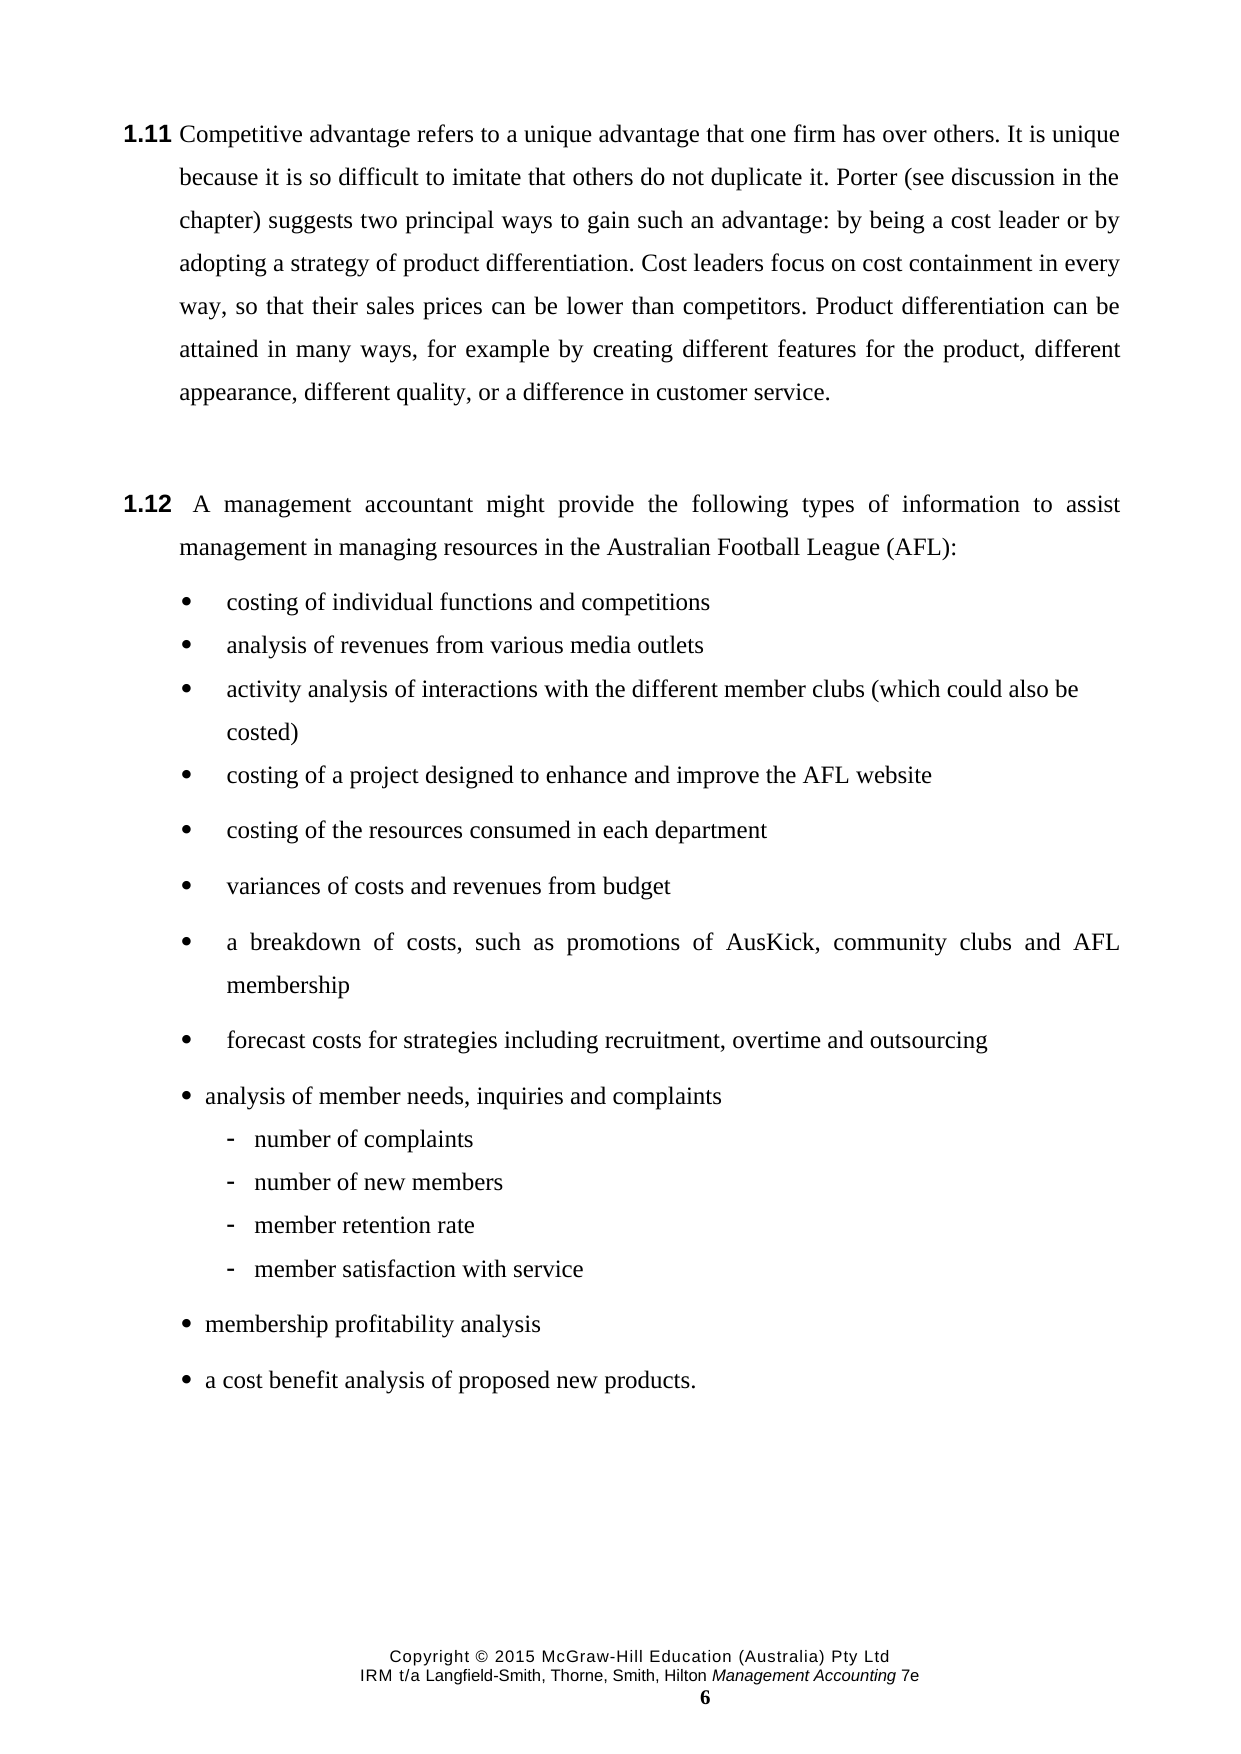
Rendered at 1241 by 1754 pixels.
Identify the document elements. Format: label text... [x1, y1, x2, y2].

list number of new members [226, 1167, 1122, 1196]
list costing of a project designed to enhance and improve the AFL website [182, 760, 1122, 789]
list activity analysis of interactions with the different member clubs (which could also be costed) [182, 674, 1122, 746]
list analysis of revenues from various media outlets [182, 631, 1122, 659]
list analysis of member needs, inquiries and complaints [182, 1081, 1122, 1110]
list member retention rate [226, 1211, 1122, 1239]
list number of complaints [226, 1124, 1122, 1153]
list variances of costs and revenues from budget [182, 871, 1122, 900]
list member satisfaction with service [226, 1254, 1122, 1282]
list a breakdown of costs, such as promotions of AusKick, community clubs and AFL membership [182, 927, 1122, 999]
list a cost benefit analysis of proposed new products. [182, 1365, 1122, 1394]
text 1.11 Competitive advantage refers to a unique advantage that one firm has over others. It is unique because it is so difficult to imitate that others do not duplicate it. Porter (see discussion in the chapter) suggests two principal ways to gain such an advantage: by being a cost leader or by adopting a strategy of product differentiation. Cost leaders focus on cost containment in every way, so that their sales prices can be lower than competitors. Product differentiation can be attained in many ways, for example by creating different features for the product, different appearance, different quality, or a difference in customer service. [123, 118, 1122, 406]
list forecast costs for strategies including recruitment, overtime and outsourcing [182, 1026, 1122, 1054]
text 1.12 A management accountant might provide the following types of information to assist management in managing resources in the Australian Football League (AFL): [123, 489, 1122, 561]
list membership profitability analysis [182, 1309, 1122, 1338]
list costing of individual functions and competitions [182, 587, 1122, 616]
list costing of the resources consumed in each department [182, 816, 1122, 844]
